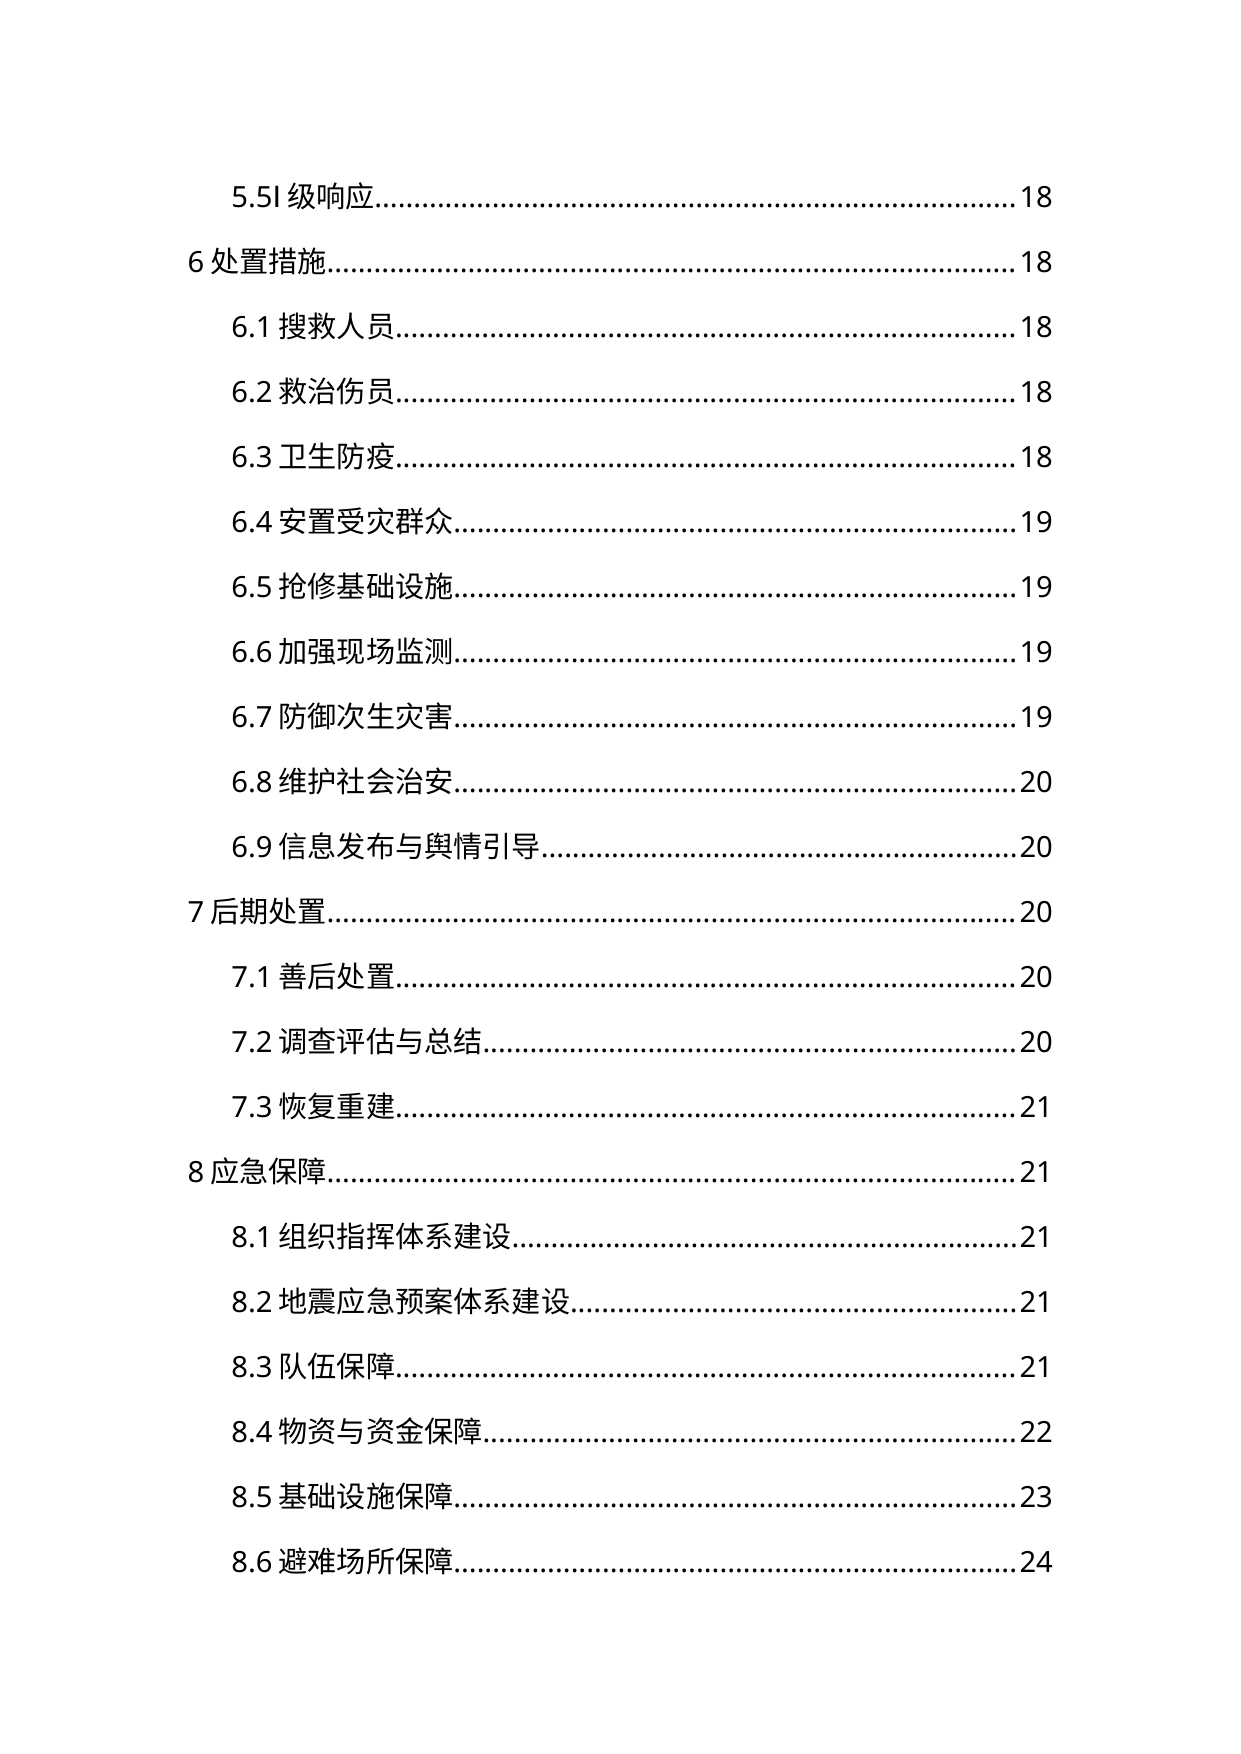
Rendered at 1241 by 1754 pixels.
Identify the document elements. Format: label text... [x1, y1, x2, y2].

text 8.3队伍保障 21 [231, 1332, 1053, 1397]
text 7.1善后处置 20 [231, 942, 1053, 1007]
text 7.3恢复重建 21 [231, 1072, 1053, 1137]
text 8.6避难场所保障 24 [231, 1527, 1053, 1592]
text 6.5抢修基础设施 19 [231, 552, 1053, 617]
text 7.2调查评估与总结 20 [231, 1007, 1053, 1072]
text 6.8维护社会治安 20 [231, 747, 1053, 812]
text 5.5Ⅰ级响应 18 [231, 162, 1053, 227]
text 8.2地震应急预案体系建设 21 [231, 1267, 1053, 1332]
text 6.6加强现场监测 19 [231, 617, 1053, 682]
text 6.1搜救人员 18 [231, 292, 1053, 357]
text 6.9信息发布与舆情引导 20 [231, 812, 1053, 877]
text 6.4安置受灾群众 19 [231, 487, 1053, 552]
text 6.3卫生防疫 18 [231, 422, 1053, 487]
text 8.5基础设施保障 23 [231, 1462, 1053, 1527]
text 8应急保障 21 [187, 1137, 1053, 1202]
text 8.1组织指挥体系建设 21 [231, 1202, 1053, 1267]
text 6.2救治伤员 18 [231, 357, 1053, 422]
text 7后期处置 20 [187, 877, 1053, 942]
text 6处置措施 18 [187, 227, 1053, 292]
text 8.4物资与资金保障 22 [231, 1397, 1053, 1462]
text 6.7防御次生灾害 19 [231, 682, 1053, 747]
